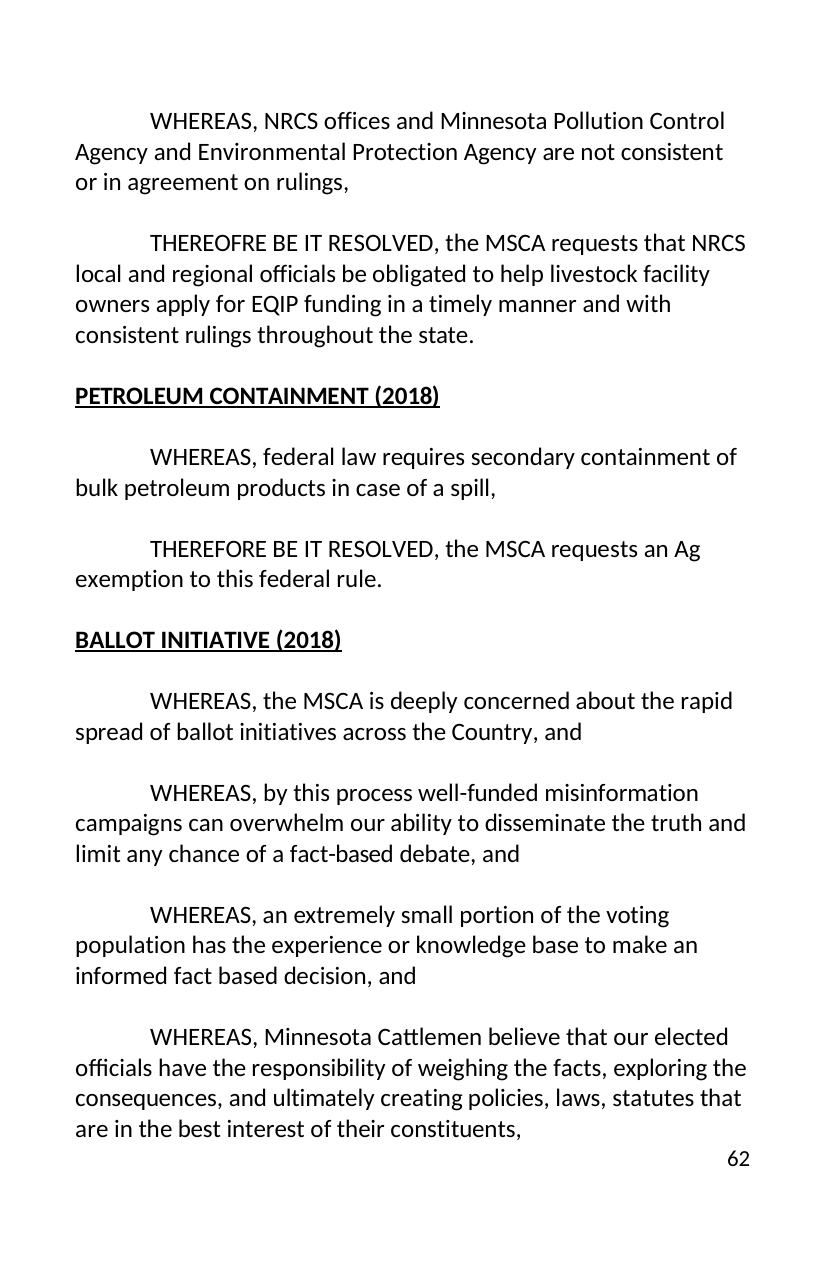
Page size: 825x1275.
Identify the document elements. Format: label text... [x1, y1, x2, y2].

text WHEREAS, by this process well-funded misinformation campaigns can overwhelm our ability to disseminate the truth and limit any chance of a fact-based debate, and [75, 777, 750, 868]
subtitle BALLOT INITIATIVE (2018) [75, 624, 750, 655]
text WHEREAS, NRCS offices and Minnesota Pollution Control Agency and Environmental Protection Agency are not consistent or in agreement on rulings, [75, 106, 750, 197]
text WHEREAS, federal law requires secondary containment of bulk petroleum products in case of a spill, [75, 441, 750, 502]
text WHEREAS, an extremely small portion of the voting population has the experience or knowledge base to make an informed fact based decision, and [75, 899, 750, 991]
text WHEREAS, the MSCA is deeply concerned about the rapid spread of ballot initiatives across the Country, and [75, 685, 750, 746]
text THEREOFRE BE IT RESOLVED, the MSCA requests that NRCS local and regional officials be obligated to help livestock facility owners apply for EQIP funding in a timely manner and with consistent rulings throughout the state. [75, 228, 750, 350]
subtitle PETROLEUM CONTAINMENT (2018) [75, 380, 750, 411]
text THEREFORE BE IT RESOLVED, the MSCA requests an Ag exemption to this federal rule. [75, 533, 750, 594]
text WHEREAS, Minnesota Cattlemen believe that our elected officials have the responsibility of weighing the facts, exploring the consequences, and ultimately creating policies, laws, statutes that are in the best interest of their constituents, [75, 1021, 750, 1143]
